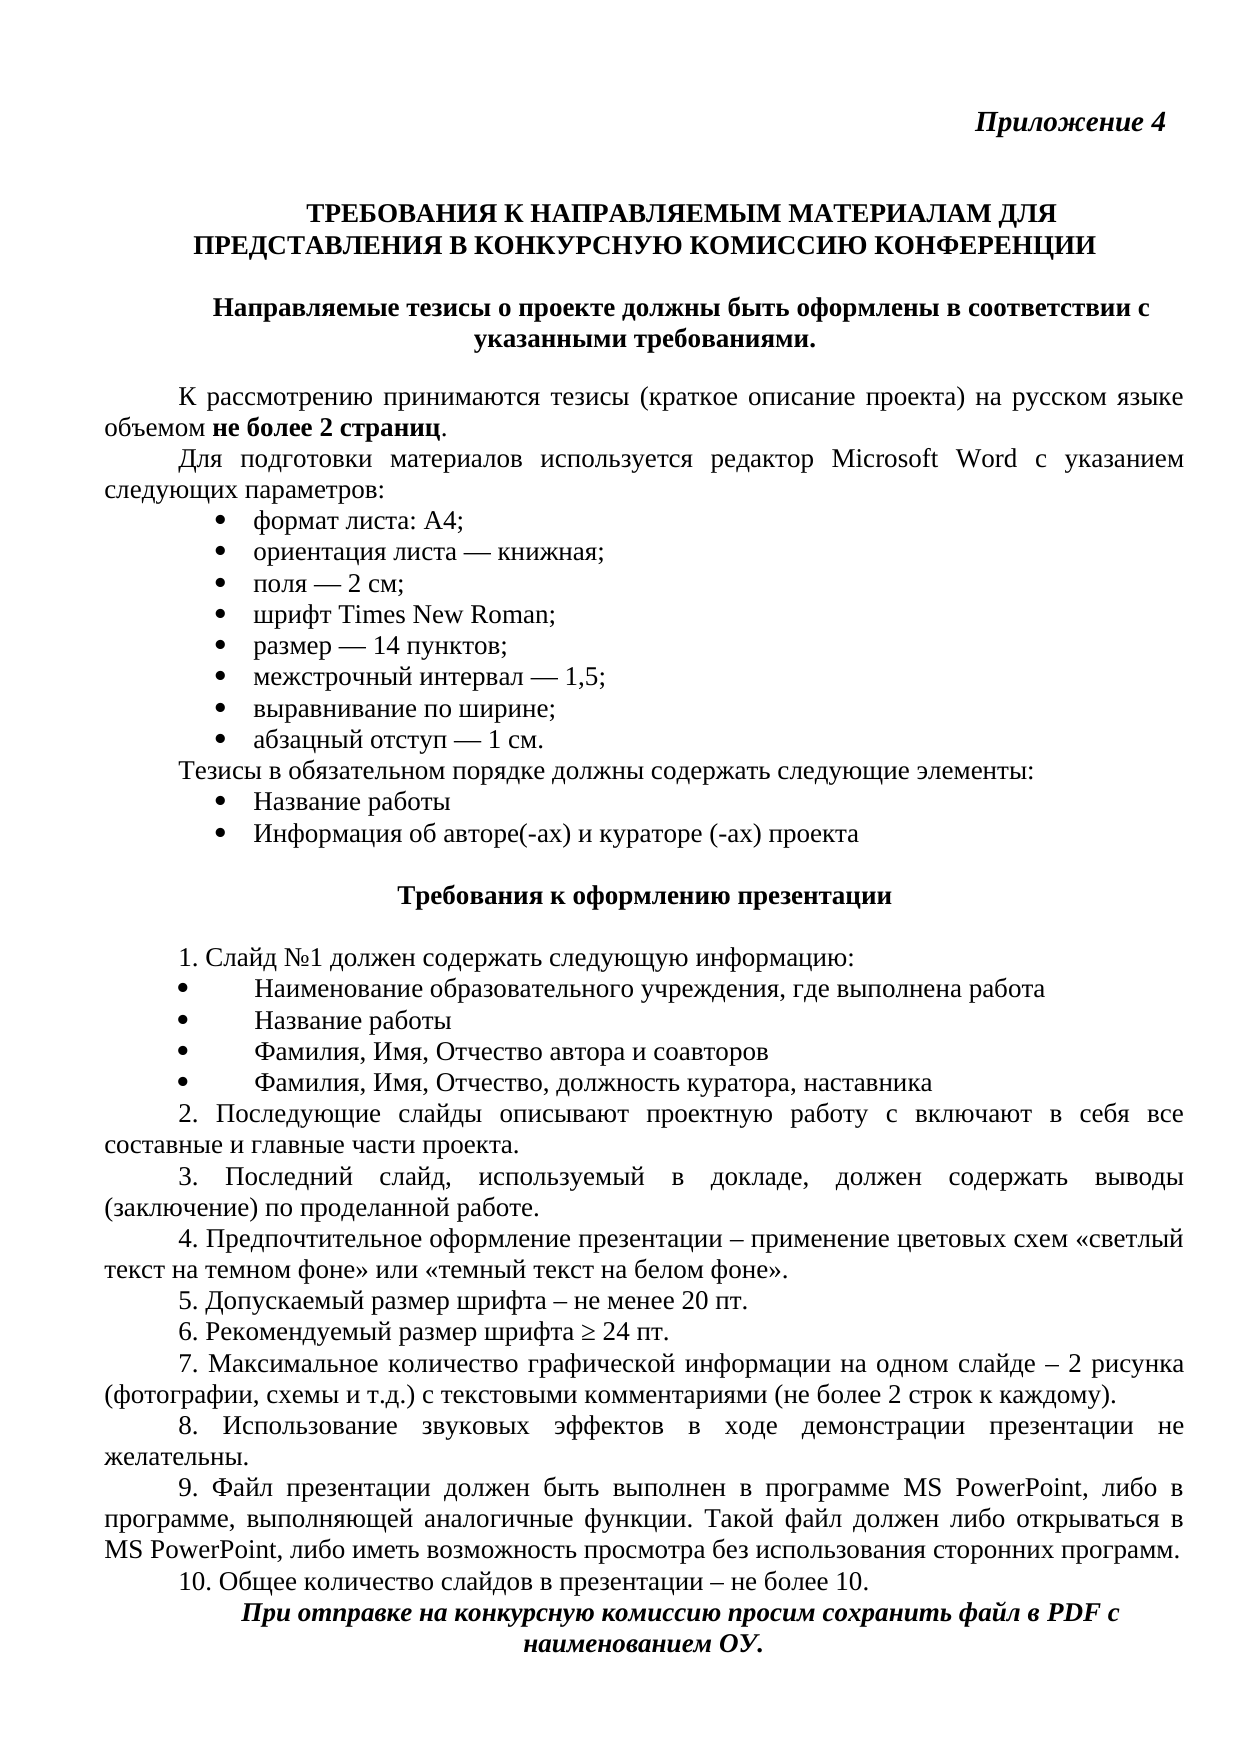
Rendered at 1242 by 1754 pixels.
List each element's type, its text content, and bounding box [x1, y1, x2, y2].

text К рассмотрению принимаются тезисы (краткое описание проекта) на русском языке объемом не более 2 страниц. [104, 380, 1185, 442]
list абзацный отступ — 1 см. [216, 723, 1185, 754]
list межстрочный интервал — 1,5; [216, 661, 1185, 692]
list Название работы [104, 1004, 1185, 1035]
list размер — 14 пунктов; [216, 629, 1185, 661]
list формат листа: А4; [216, 504, 1185, 536]
text 1. Слайд №1 должен содержать следующую информацию: [104, 941, 1185, 972]
text При отправке на конкурсную комиссию просим сохранить файл в PDF с наименованием ОУ. [104, 1596, 1185, 1658]
list поля — 2 см; [216, 567, 1185, 598]
text 8. Использование звуковых эффектов в ходе демонстрации презентации не желательны. [104, 1409, 1185, 1471]
text Требования к оформлению презентации [104, 879, 1185, 910]
text Направляемые тезисы о проекте должны быть оформлены в соответствии с указанными требованиями. [104, 291, 1185, 353]
list шрифт Times New Roman; [216, 598, 1185, 629]
text 9. Файл презентации должен быть выполнен в программе MS PowerPoint, либо в программе, выполняющей аналогичные функции. Такой файл должен либо открываться в MS PowerPoint, либо иметь возможность просмотра без использования сторонних программ. [104, 1471, 1185, 1565]
text ТРЕБОВАНИЯ К НАПРАВЛЯЕМЫМ МАТЕРИАЛАМ ДЛЯ ПРЕДСТАВЛЕНИЯ В КОНКУРСНУЮ КОМИССИЮ КОНФЕРЕНЦИИ [104, 198, 1185, 260]
text 5. Допускаемый размер шрифта – не менее 20 пт. [104, 1284, 1185, 1316]
list Фамилия, Имя, Отчество, должность куратора, наставника [104, 1066, 1185, 1097]
text 7. Максимальное количество графической информации на одном слайде – 2 рисунка (фотографии, схемы и т.д.) с текстовыми комментариями (не более 2 строк к каждому). [104, 1347, 1185, 1409]
list Название работы [216, 785, 1185, 817]
text 3. Последний слайд, используемый в докладе, должен содержать выводы (заключение) по проделанной работе. [104, 1160, 1185, 1222]
text Приложение 4 [810, 104, 1173, 164]
text 10. Общее количество слайдов в презентации – не более 10. [104, 1565, 1185, 1596]
list Фамилия, Имя, Отчество автора и соавторов [104, 1035, 1185, 1066]
list Наименование образовательного учреждения, где выполнена работа [104, 972, 1185, 1004]
text 6. Рекомендуемый размер шрифта ≥ 24 пт. [104, 1316, 1185, 1347]
list Информация об авторе(-ах) и кураторе (-ах) проекта [216, 817, 1185, 848]
list ориентация листа — книжная; [216, 536, 1185, 567]
text Тезисы в обязательном порядке должны содержать следующие элементы: [104, 754, 1185, 785]
text Для подготовки материалов используется редактор Microsoft Word с указанием следующих параметров: [104, 442, 1185, 504]
list выравнивание по ширине; [216, 692, 1185, 723]
text 2. Последующие слайды описывают проектную работу с включают в себя все составные и главные части проекта. [104, 1097, 1185, 1160]
text 4. Предпочтительное оформление презентации – применение цветовых схем «светлый текст на темном фоне» или «темный текст на белом фоне». [104, 1222, 1185, 1284]
